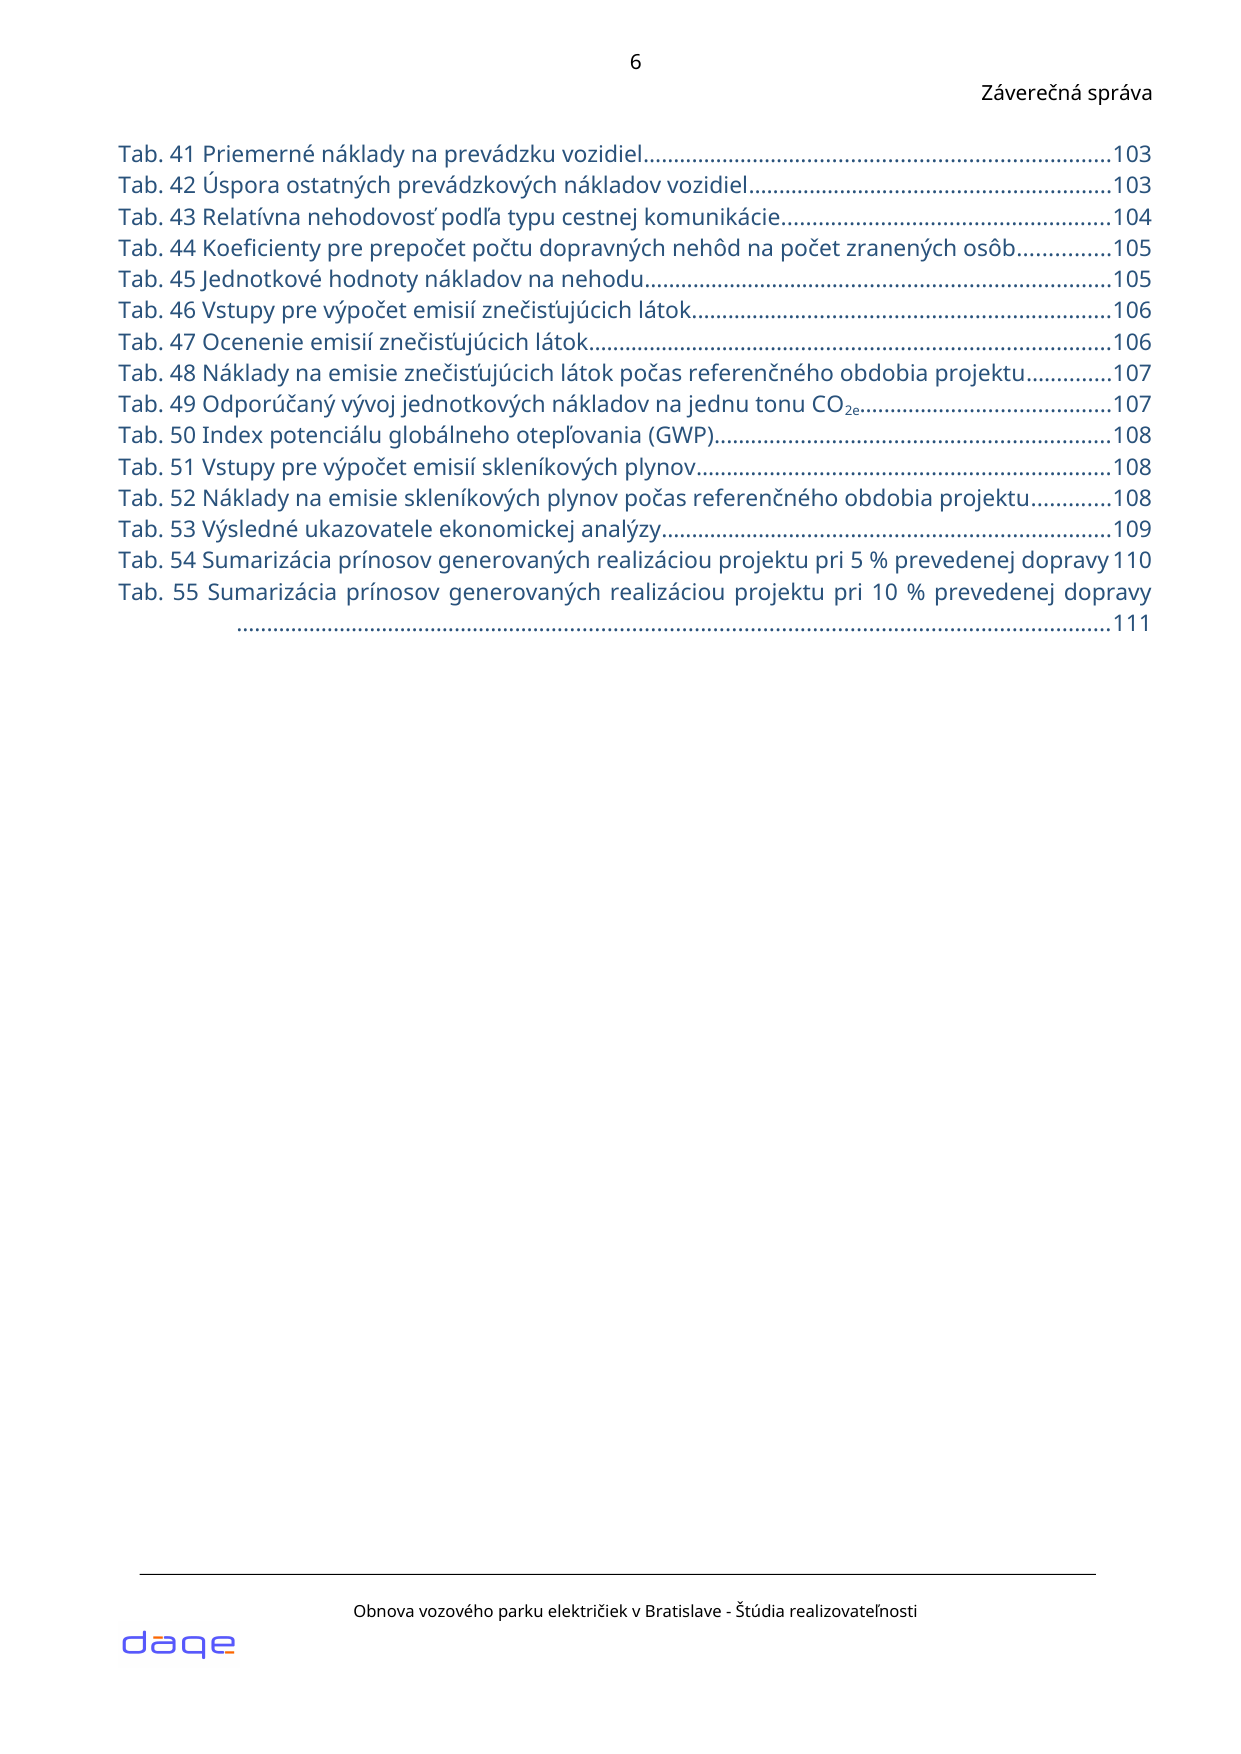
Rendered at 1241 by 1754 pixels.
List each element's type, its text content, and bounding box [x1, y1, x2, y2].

text Tab. 55 Sumarizácia prínosov generovaných realizáciou projektu pri 10 % prevedenej dopravy 111 [118, 576, 1152, 638]
text Tab. 43 Relatívna nehodovosť podľa typu cestnej komunikácie 104 [118, 201, 1152, 232]
text Tab. 45 Jednotkové hodnoty nákladov na nehodu 105 [118, 263, 1152, 294]
text Tab. 51 Vstupy pre výpočet emisií skleníkových plynov 108 [118, 451, 1152, 482]
text Tab. 53 Výsledné ukazovatele ekonomickej analýzy 109 [118, 513, 1152, 544]
text Tab. 48 Náklady na emisie znečisťujúcich látok počas referenčného obdobia projektu 107 [118, 357, 1152, 388]
picture [118, 1621, 241, 1668]
text Tab. 44 Koeficienty pre prepočet počtu dopravných nehôd na počet zranených osôb 105 [118, 232, 1152, 263]
text Tab. 50 Index potenciálu globálneho otepľovania (GWP) 108 [118, 419, 1152, 451]
text Tab. 47 Ocenenie emisií znečisťujúcich látok 106 [118, 326, 1152, 357]
text Tab. 49 Odporúčaný vývoj jednotkových nákladov na jednu tonu CO2e 107 [118, 388, 1152, 419]
text Tab. 41 Priemerné náklady na prevádzku vozidiel 103 [118, 138, 1152, 169]
text Tab. 46 Vstupy pre výpočet emisií znečisťujúcich látok 106 [118, 294, 1152, 326]
text Tab. 42 Úspora ostatných prevádzkových nákladov vozidiel 103 [118, 169, 1152, 201]
text Tab. 52 Náklady na emisie skleníkových plynov počas referenčného obdobia projektu 108 [118, 482, 1152, 513]
text Tab. 54 Sumarizácia prínosov generovaných realizáciou projektu pri 5 % prevedenej dopravy 110 [118, 544, 1152, 576]
